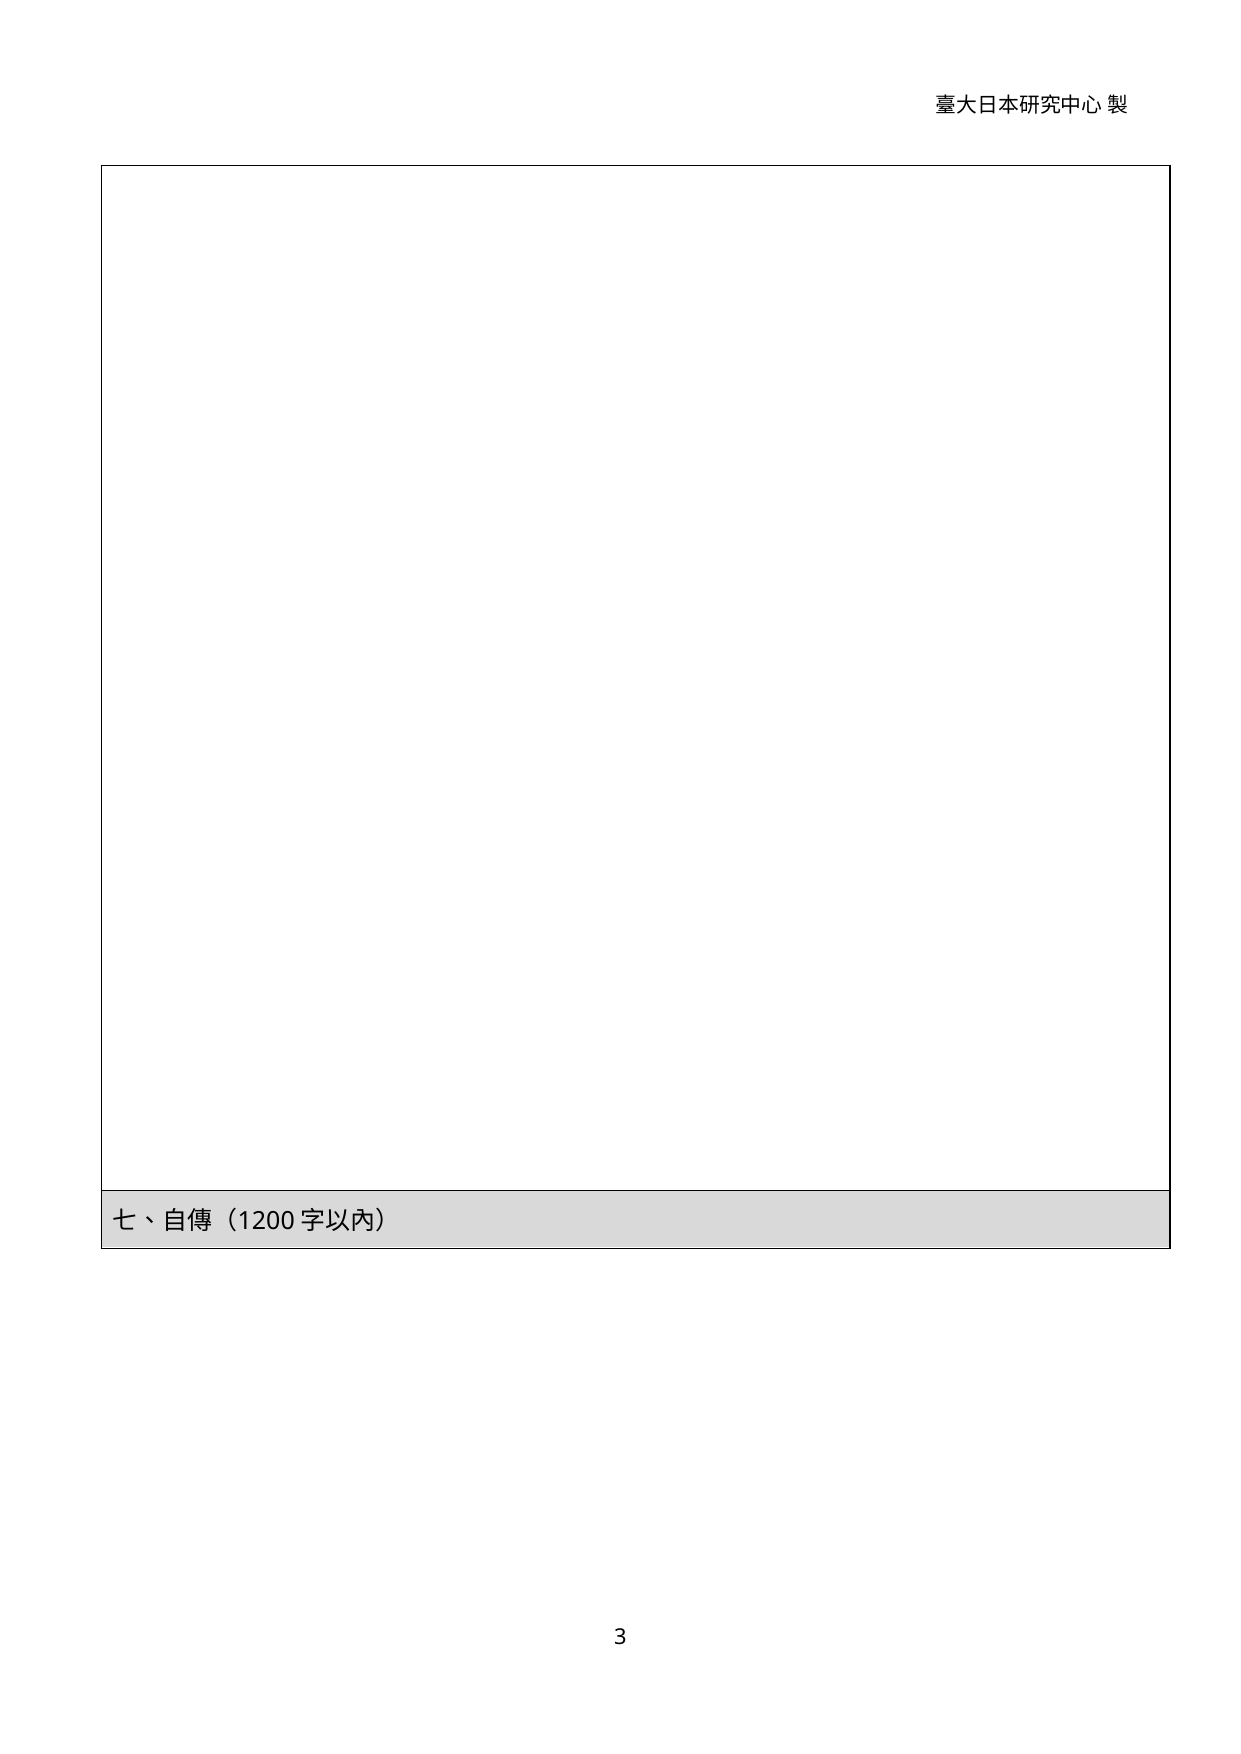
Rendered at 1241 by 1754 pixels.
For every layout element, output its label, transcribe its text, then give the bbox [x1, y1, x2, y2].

table_cell 七、自傳（1200字以內） [102, 1191, 1169, 1247]
table_cell [102, 166, 1169, 1189]
